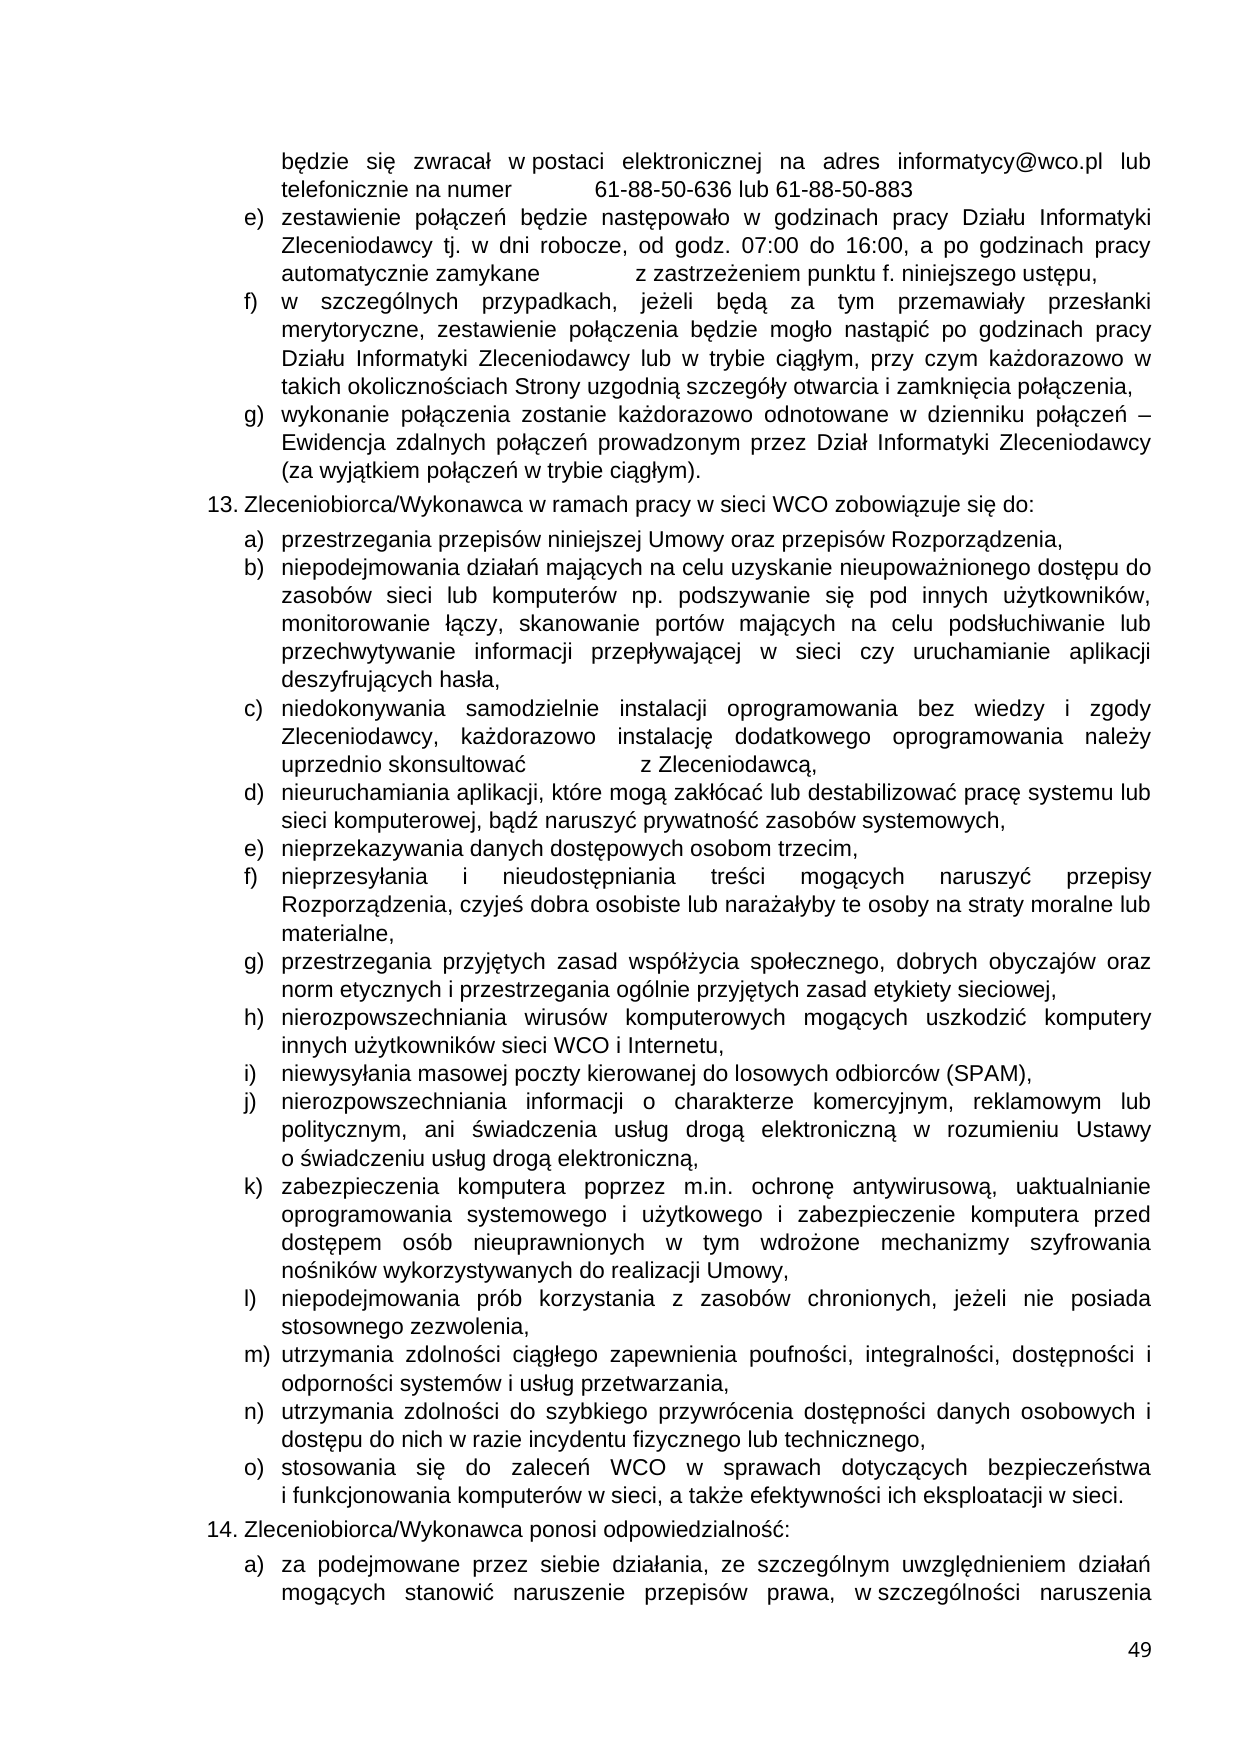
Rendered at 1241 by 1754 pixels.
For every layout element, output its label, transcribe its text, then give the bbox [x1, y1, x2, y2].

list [244, 1551, 1152, 1605]
list niepodejmowania prób korzystania z zasobów chronionych, jeżeli nie posiada stosownego zezwolenia, [244, 1285, 1152, 1340]
list przestrzegania przyjętych zasad współżycia społecznego, dobrych obyczajów oraz norm etycznych i przestrzegania ogólnie przyjętych zasad etykiety sieciowej, [244, 948, 1152, 1002]
list stosowania się do zaleceń WCO w sprawach dotyczących bezpieczeństwa i funkcjonowania komputerów w sieci, a także efektywności ich eksploatacji w sieci. [244, 1454, 1152, 1508]
list Zleceniobiorca/Wykonawca w ramach pracy w sieci WCO zobowiązuje się do: [207, 491, 1152, 518]
list utrzymania zdolności ciągłego zapewnienia poufności, integralności, dostępności i odporności systemów i usług przetwarzania, [244, 1341, 1152, 1396]
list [244, 148, 1152, 202]
list w szczególnych przypadkach, jeżeli będą za tym przemawiały przesłanki merytoryczne, zestawienie połączenia będzie mogło nastąpić po godzinach pracy Działu Informatyki Zleceniodawcy lub w trybie ciągłym, przy czym każdorazowo w takich okolicznościach Strony uzgodnią szczegóły otwarcia i zamknięcia połączenia, [244, 288, 1152, 399]
list wykonanie połączenia zostanie każdorazowo odnotowane w dzienniku połączeń – Ewidencja zdalnych połączeń prowadzonym przez Dział Informatyki Zleceniodawcy (za wyjątkiem połączeń w trybie ciągłym). [244, 401, 1152, 483]
list nierozpowszechniania informacji o charakterze komercyjnym, reklamowym lub politycznym, ani świadczenia usług drogą elektroniczną w rozumieniu Ustawy o świadczeniu usług drogą elektroniczną, [244, 1088, 1152, 1171]
list Zleceniobiorca/Wykonawca ponosi odpowiedzialność: [206, 1516, 1152, 1543]
list nieprzesyłania i nieudostępniania treści mogących naruszyć przepisy Rozporządzenia, czyjeś dobra osobiste lub narażałyby te osoby na straty moralne lub materialne, [244, 863, 1152, 946]
list niepodejmowania działań mających na celu uzyskanie nieupoważnionego dostępu do zasobów sieci lub komputerów np. podszywanie się pod innych użytkowników, monitorowanie łączy, skanowanie portów mających na celu podsłuchiwanie lub przechwytywanie informacji przepływającej w sieci czy uruchamianie aplikacji deszyfrujących hasła, [244, 554, 1152, 693]
list nieprzekazywania danych dostępowych osobom trzecim, [244, 835, 1152, 862]
list zestawienie połączeń będzie następowało w godzinach pracy Działu Informatyki Zleceniodawcy tj. w dni robocze, od godz. 07:00 do 16:00, a po godzinach pracy automatycznie zamykane z zastrzeżeniem punktu f. niniejszego ustępu, [244, 204, 1152, 287]
list niedokonywania samodzielnie instalacji oprogramowania bez wiedzy i zgody Zleceniodawcy, każdorazowo instalację dodatkowego oprogramowania należy uprzednio skonsultować z Zleceniodawcą, [244, 694, 1152, 777]
list zabezpieczenia komputera poprzez m.in. ochronę antywirusową, uaktualnianie oprogramowania systemowego i użytkowego i zabezpieczenie komputera przed dostępem osób nieuprawnionych w tym wdrożone mechanizmy szyfrowania nośników wykorzystywanych do realizacji Umowy, [244, 1173, 1152, 1283]
list nierozpowszechniania wirusów komputerowych mogących uszkodzić komputery innych użytkowników sieci WCO i Internetu, [244, 1004, 1152, 1058]
list utrzymania zdolności do szybkiego przywrócenia dostępności danych osobowych i dostępu do nich w razie incydentu fizycznego lub technicznego, [244, 1398, 1152, 1452]
list przestrzegania przepisów niniejszej Umowy oraz przepisów Rozporządzenia, [244, 526, 1152, 552]
list niewysyłania masowej poczty kierowanej do losowych odbiorców (SPAM), [244, 1060, 1152, 1087]
list nieuruchamiania aplikacji, które mogą zakłócać lub destabilizować pracę systemu lub sieci komputerowej, bądź naruszyć prywatność zasobów systemowych, [244, 779, 1152, 833]
